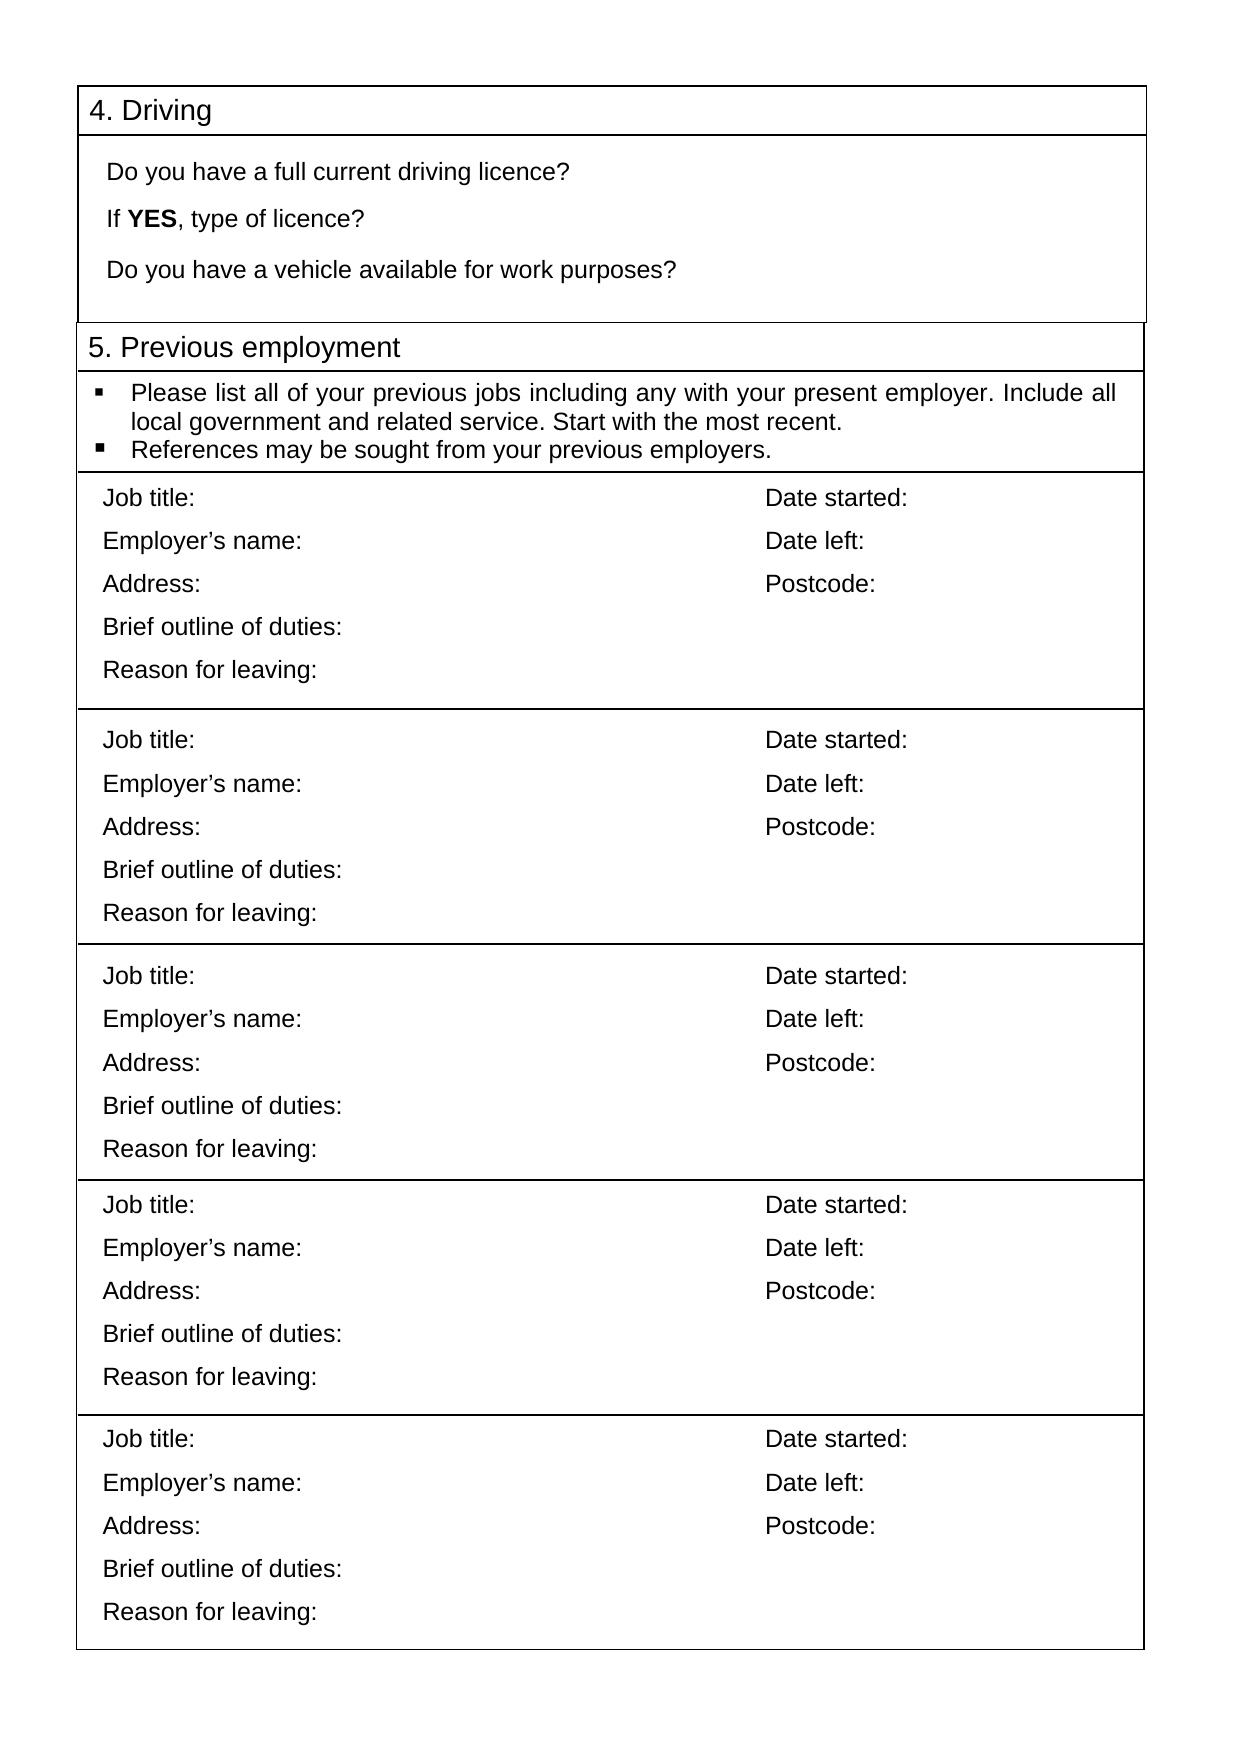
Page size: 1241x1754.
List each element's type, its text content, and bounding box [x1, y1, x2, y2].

table_cell Please list all of your previous jobs including any with your present employer. Include all local government and related service. Start with the most recent. References may be sought from your previous employers. [77, 371, 1143, 471]
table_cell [77, 1180, 1143, 1414]
table_cell Job title: Date started: Employer’s name: Date left: Address: Postcode: Brief outline of duties: Reason for leaving: [77, 709, 1143, 943]
table_header 4. Driving [79, 87, 1146, 134]
table_cell Job title: Date started: Employer’s name: Date left: Address: Postcode: Brief outline of duties: Reason for leaving: [77, 944, 1143, 1179]
table_cell Do you have a full current driving licence? If YES, type of licence? Do you have a vehicle available for work purposes? [79, 136, 1146, 322]
table_cell Job title: Date started: Employer’s name: Date left: Address: Postcode: Brief outline of duties: Reason for leaving: [77, 472, 1143, 708]
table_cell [77, 1415, 1143, 1649]
table_cell 5. Previous employment [77, 323, 1143, 370]
